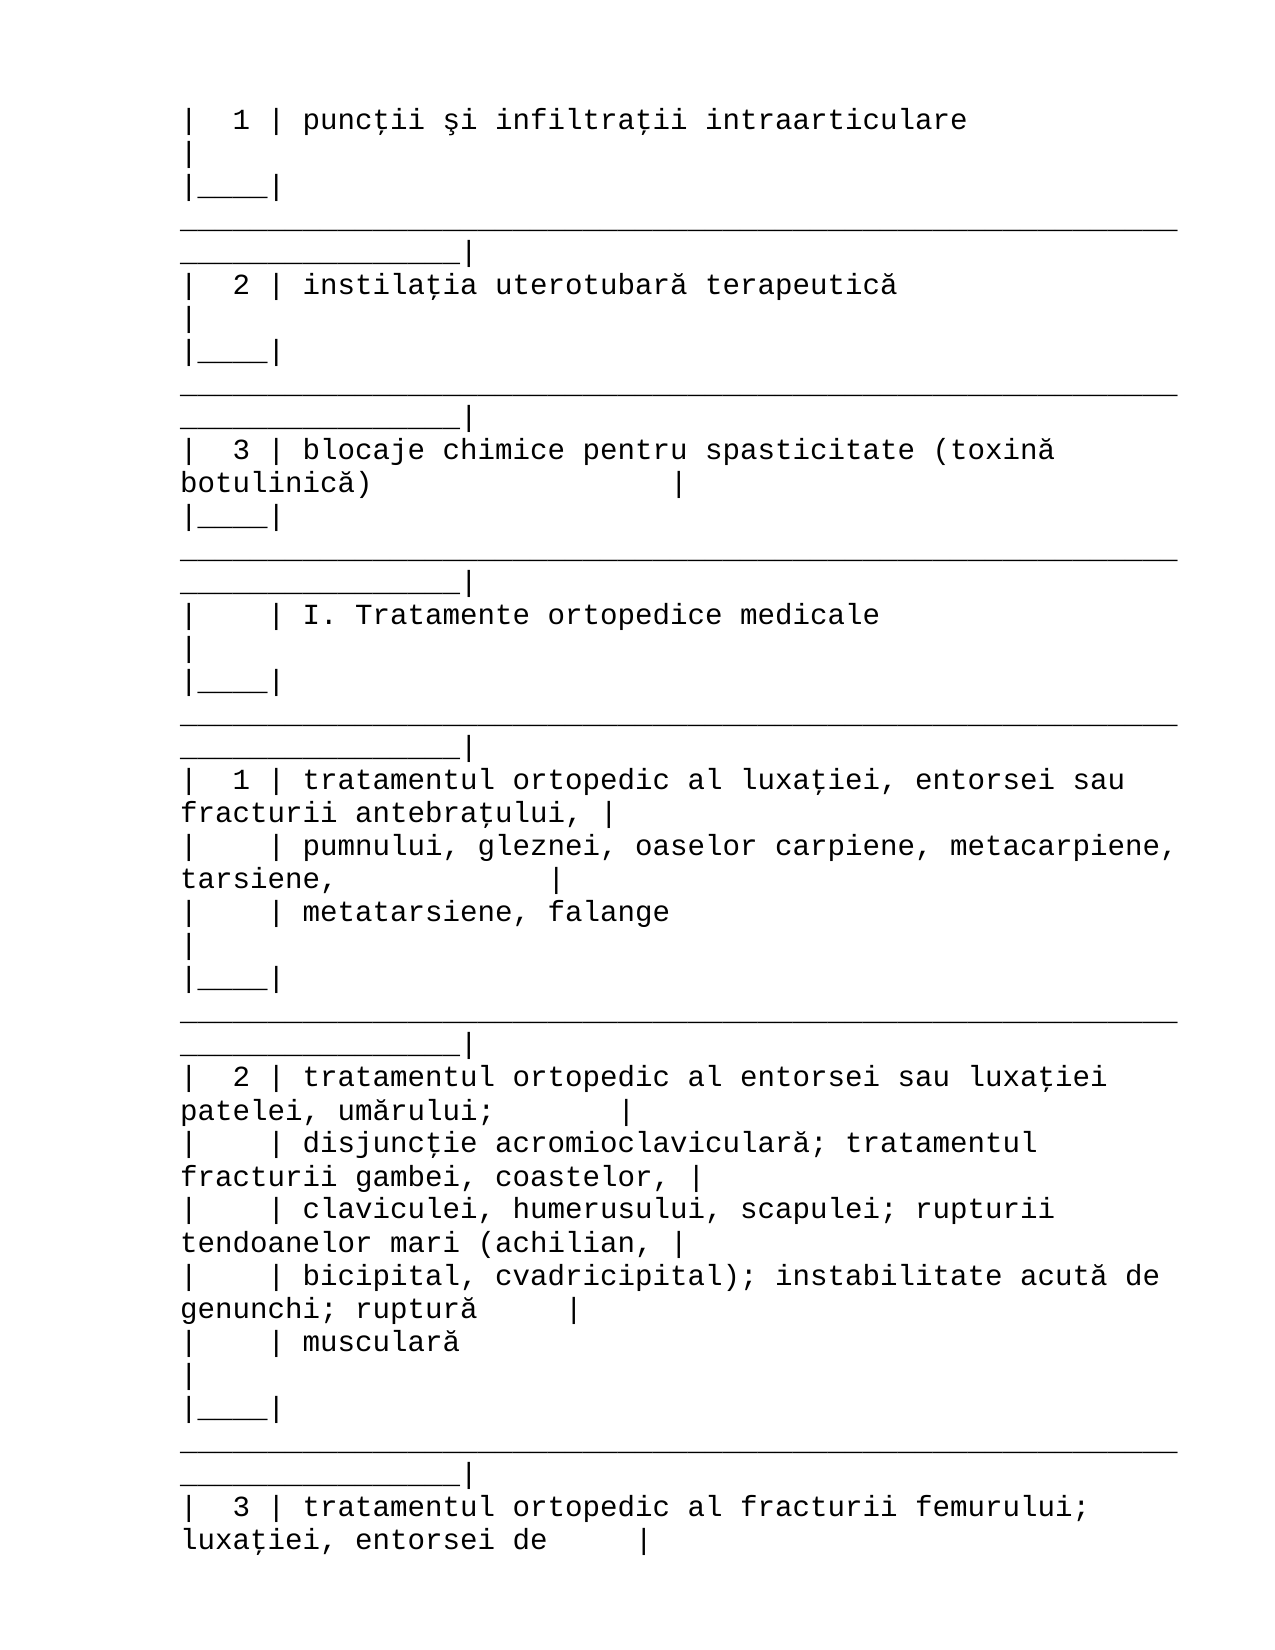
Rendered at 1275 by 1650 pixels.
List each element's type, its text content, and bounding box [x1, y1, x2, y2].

text |____|_________________________________________________________________________| [180, 666, 1185, 765]
text | 1 | tratamentul ortopedic al luxaţiei, entorsei sau fracturii antebraţului, | [180, 765, 1185, 831]
text |____|_________________________________________________________________________| [180, 501, 1185, 600]
text | | I. Tratamente ortopedice medicale | [180, 600, 1185, 666]
text | 3 | tratamentul ortopedic al fracturii femurului; luxaţiei, entorsei de | [180, 1492, 1185, 1558]
text | | claviculei, humerusului, scapulei; rupturii tendoanelor mari (achilian, | [180, 1195, 1185, 1261]
text | | disjuncţie acromioclaviculară; tratamentul fracturii gambei, coastelor, | [180, 1129, 1185, 1195]
text | | pumnului, gleznei, oaselor carpiene, metacarpiene, tarsiene, | [180, 831, 1185, 897]
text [180, 171, 1185, 270]
text | 1 | puncţii şi infiltraţii intraarticulare | [180, 105, 1185, 171]
text |____|_________________________________________________________________________| [180, 336, 1185, 435]
text | | metatarsiene, falange | [180, 897, 1185, 963]
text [180, 1393, 1185, 1492]
text | | bicipital, cvadricipital); instabilitate acută de genunchi; ruptură | [180, 1261, 1185, 1327]
text | 3 | blocaje chimice pentru spasticitate (toxină botulinică) | [180, 435, 1185, 501]
text | 2 | instilaţia uterotubară terapeutică | [180, 270, 1185, 336]
text |____|_________________________________________________________________________| [180, 963, 1185, 1063]
text | 2 | tratamentul ortopedic al entorsei sau luxaţiei patelei, umărului; | [180, 1063, 1185, 1129]
text | | musculară | [180, 1327, 1185, 1393]
